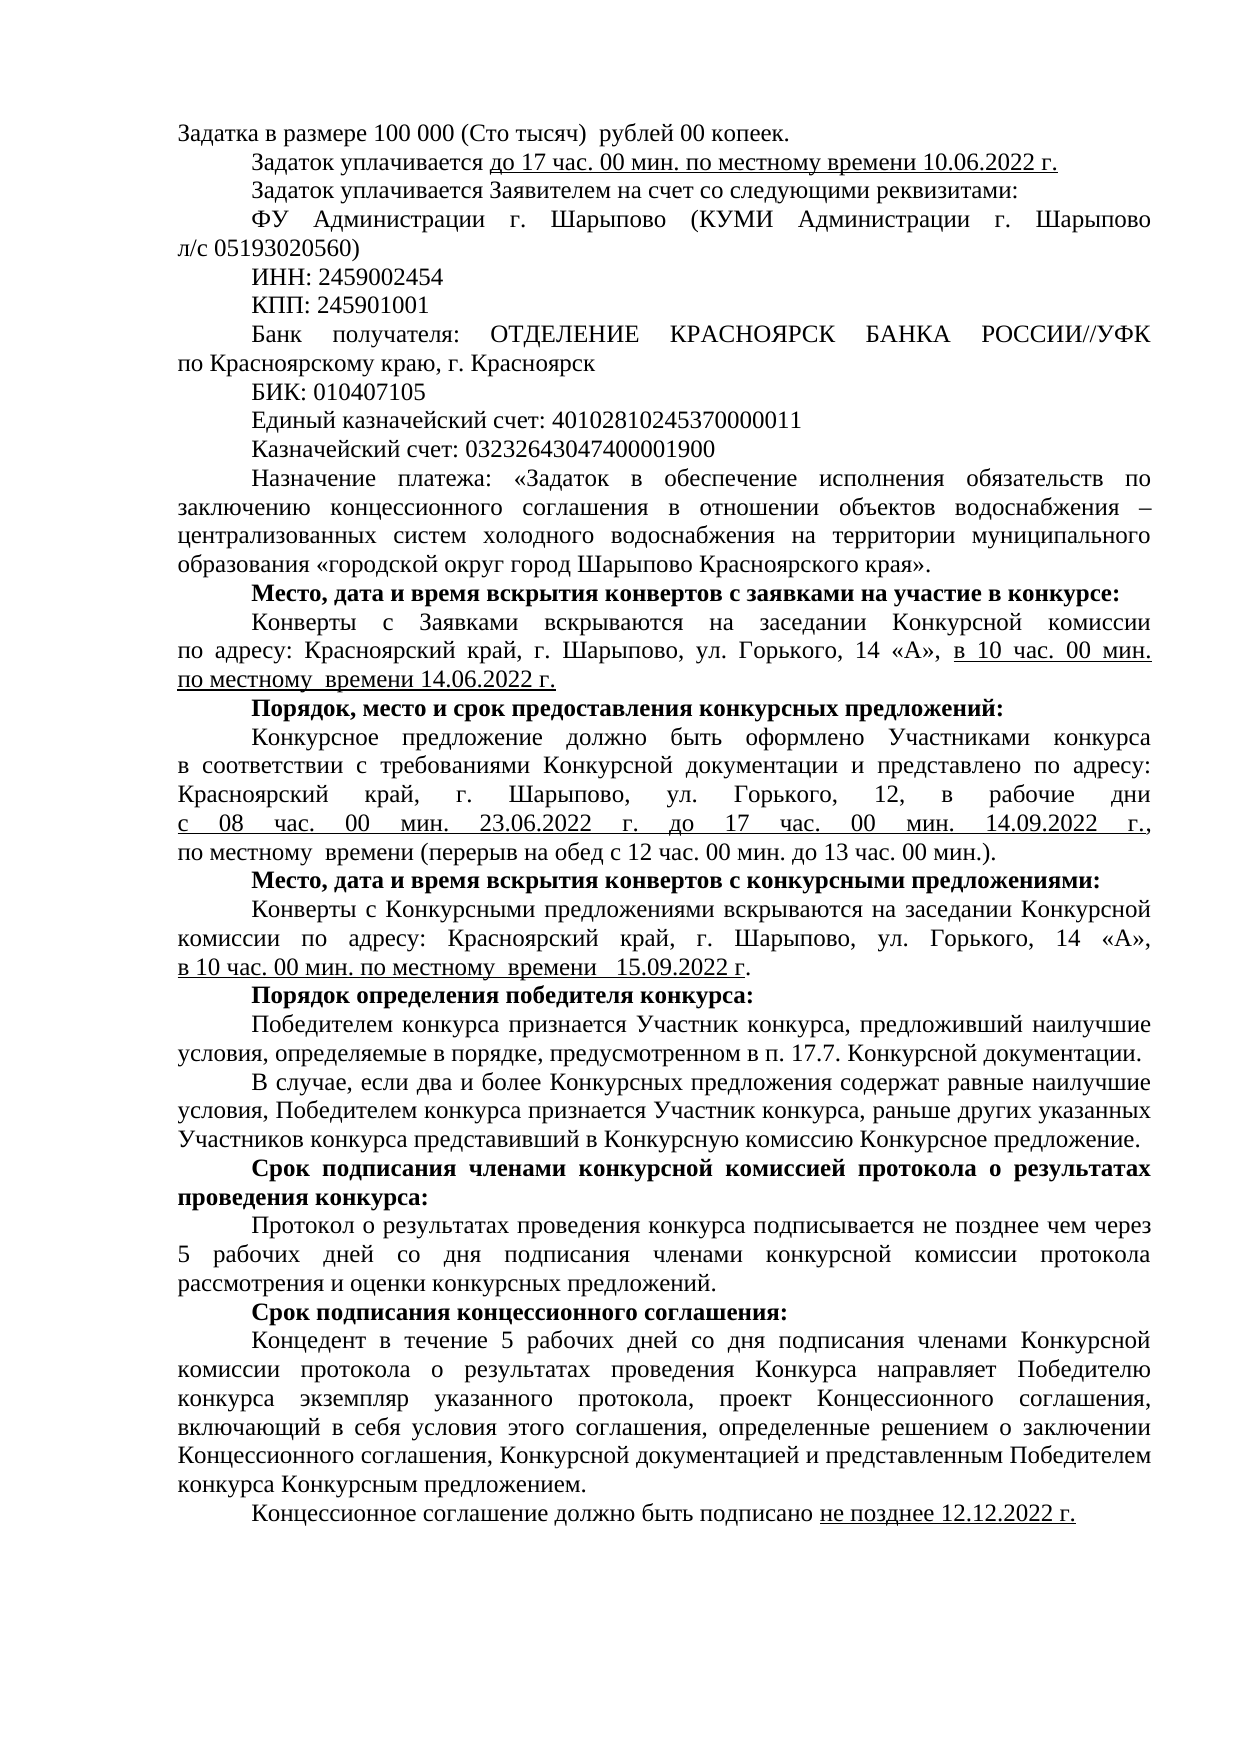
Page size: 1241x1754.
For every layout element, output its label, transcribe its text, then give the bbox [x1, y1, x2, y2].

text КПП: 245901001 [177, 291, 1152, 319]
text Концедент в течение 5 рабочих дней со дня подписания членами Конкурсной комиссии протокола о результатах проведения Конкурса направляет Победителю конкурса экземпляр указанного протокола, проект Концессионного соглашения, включающий в себя условия этого соглашения, определенные решением о заключении Концессионного соглашения, Конкурсной документацией и представленным Победителем конкурса Конкурсным предложением. [177, 1326, 1152, 1498]
text Казначейский счет: 03232643047400001900 [177, 434, 1152, 463]
text ИНН: 2459002454 [177, 262, 1152, 291]
text В случае, если два и более Конкурсных предложения содержат равные наилучшие условия, Победителем конкурса признается Участник конкурса, раньше других указанных Участников конкурса представивший в Конкурсную комиссию Конкурсное предложение. [177, 1067, 1152, 1153]
text Победителем конкурса признается Участник конкурса, предложивший наилучшие условия, определяемые в порядке, предусмотренном в п. 17.7. Конкурсной документации. [177, 1009, 1152, 1067]
text Место, дата и время вскрытия конвертов с заявками на участие в конкурсе: [177, 578, 1152, 607]
text Порядок, место и срок предоставления конкурсных предложений: [177, 693, 1152, 722]
text Задаток уплачивается до 17 час. 00 мин. по местному времени 10.06.2022 г. [177, 147, 1152, 176]
text Срок подписания концессионного соглашения: [177, 1297, 1152, 1326]
text Конкурсное предложение должно быть оформлено Участниками конкурса в соответствии с требованиями Конкурсной документации и представлено по адресу: Красноярский край, г. Шарыпово, ул. Горького, 12, в рабочие дни с 08 час. 00 мин. 23.06.2022 г. до 17 час. 00 мин. 14.09.2022 г., по местному времени (перерыв на обед с 12 час. 00 мин. до 13 час. 00 мин.). [177, 722, 1152, 866]
text Банк получателя: ОТДЕЛЕНИЕ КРАСНОЯРСК БАНКА РОССИИ//УФК по Красноярскому краю, г. Красноярск [177, 319, 1152, 377]
text Назначение платежа: «Задаток в обеспечение исполнения обязательств по заключению концессионного соглашения в отношении объектов водоснабжения – централизованных систем холодного водоснабжения на территории муниципального образования «городской округ город Шарыпово Красноярского края». [177, 463, 1152, 578]
text Срок подписания членами конкурсной комиссией протокола о результатах проведения конкурса: [177, 1153, 1152, 1211]
text Единый казначейский счет: 40102810245370000011 [177, 406, 1152, 434]
text Место, дата и время вскрытия конвертов с конкурсными предложениями: [177, 866, 1152, 894]
text Концессионное соглашение должно быть подписано не позднее 12.12.2022 г. [177, 1498, 1152, 1527]
text Задаток уплачивается Заявителем на счет со следующими реквизитами: [177, 176, 1152, 204]
text Конверты с Конкурсными предложениями вскрываются на заседании Конкурсной комиссии по адресу: Красноярский край, г. Шарыпово, ул. Горького, 14 «А», в 10 час. 00 мин. по местному времени 15.09.2022 г. [177, 894, 1152, 981]
text Конверты с Заявками вскрываются на заседании Конкурсной комиссии по адресу: Красноярский край, г. Шарыпово, ул. Горького, 14 «А», в 10 час. 00 мин. по местному времени 14.06.2022 г. [177, 607, 1152, 693]
text Протокол о результатах проведения конкурса подписывается не позднее чем через 5 рабочих дней со дня подписания членами конкурсной комиссии протокола рассмотрения и оценки конкурсных предложений. [177, 1211, 1152, 1297]
text ФУ Администрации г. Шарыпово (КУМИ Администрации г. Шарыпово л/с 05193020560) [177, 204, 1152, 262]
text БИК: 010407105 [177, 377, 1152, 406]
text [177, 118, 1152, 147]
text Порядок определения победителя конкурса: [177, 981, 1152, 1009]
